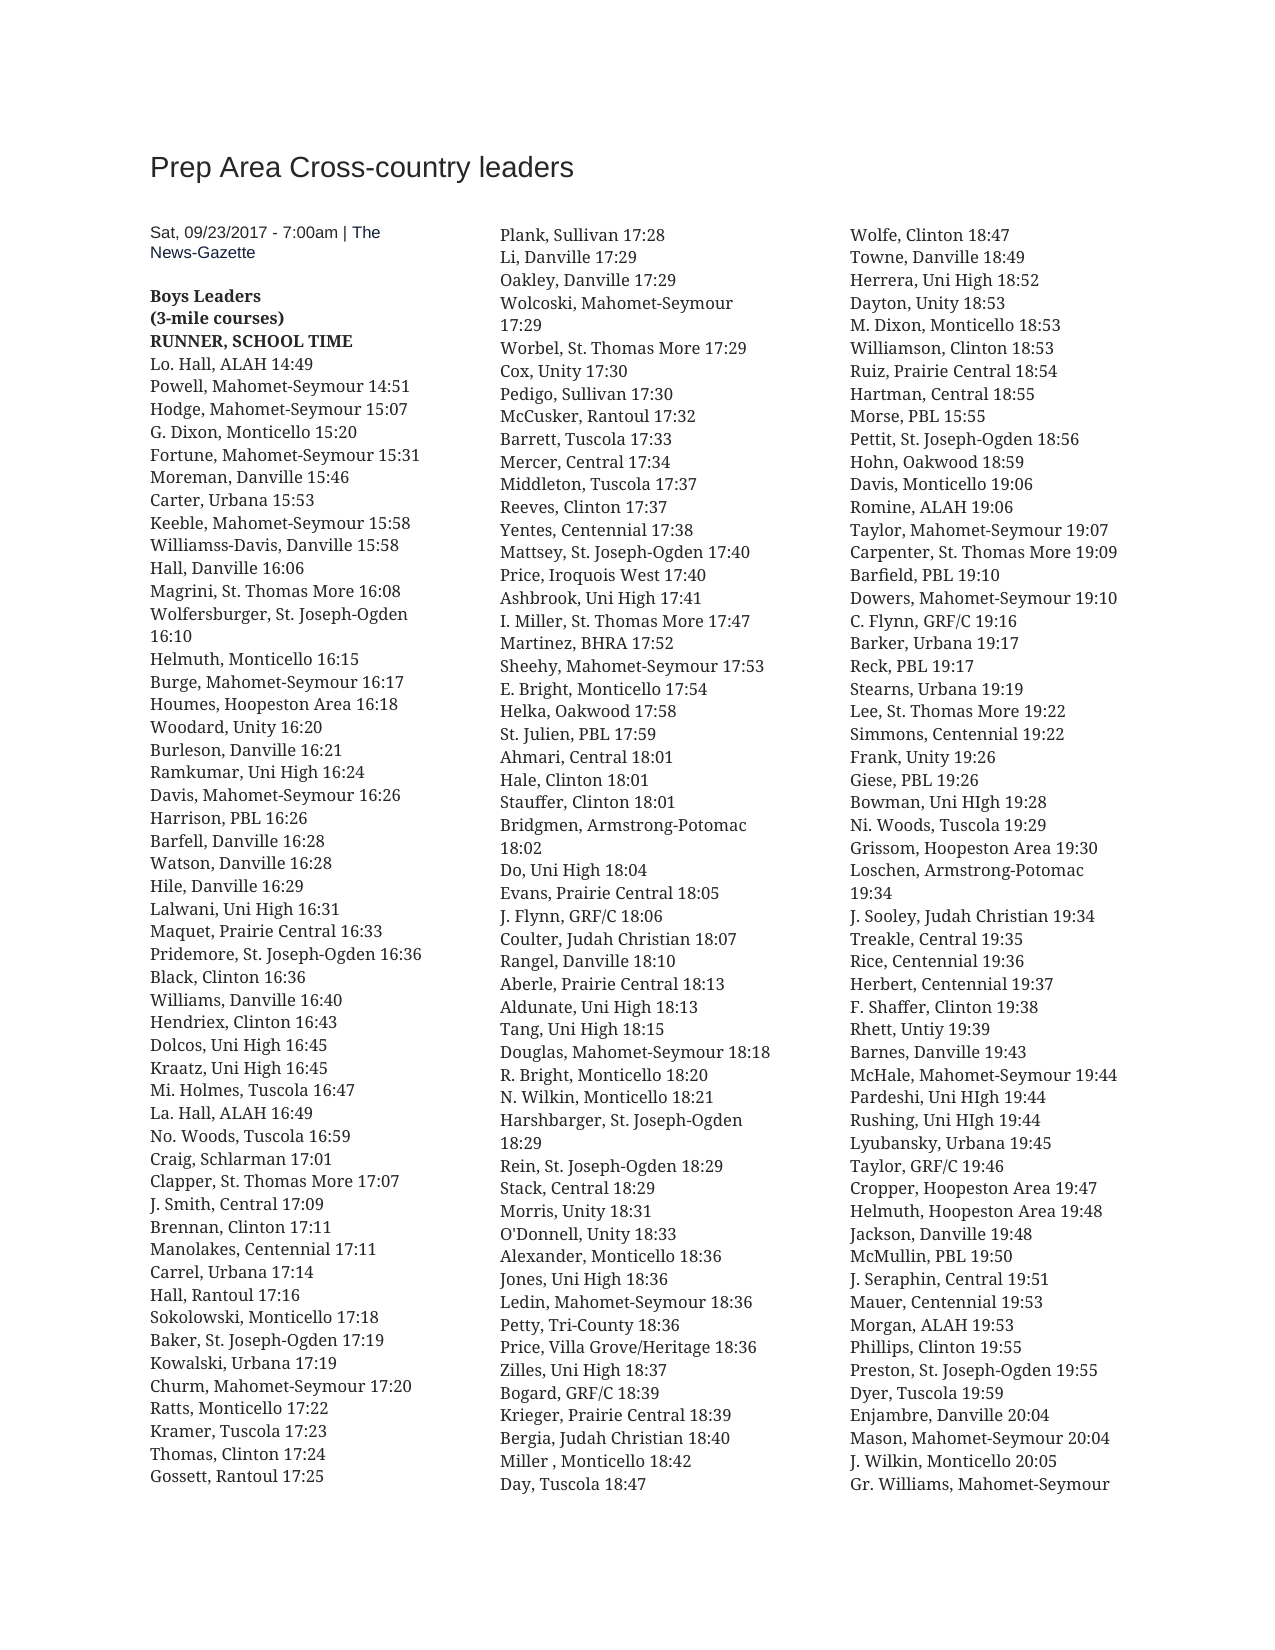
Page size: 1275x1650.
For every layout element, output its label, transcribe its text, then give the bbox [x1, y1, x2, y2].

text Hall, Rantoul 17:16 [150, 1283, 425, 1306]
text Pettit, St. Joseph-Ogden 18:56 [850, 428, 1125, 450]
text St. Julien, PBL 17:59 [500, 723, 775, 746]
text Fortune, Mahomet-Seymour 15:31 [150, 443, 425, 466]
text (3-mile courses) [150, 307, 425, 330]
text J. Seraphin, Central 19:51 [850, 1268, 1125, 1291]
text Gr. Williams, Mahomet-Seymour 20:05 [850, 1472, 1125, 1495]
text Douglas, Mahomet-Seymour 18:18 [500, 1041, 775, 1063]
text Oakley, Danville 17:29 [500, 269, 775, 291]
text Helka, Oakwood 17:58 [500, 700, 775, 723]
text Alexander, Monticello 18:36 [500, 1245, 775, 1268]
text Middleton, Tuscola 17:37 [500, 473, 775, 496]
text McHale, Mahomet-Seymour 19:44 [850, 1063, 1125, 1086]
text Tang, Uni High 18:15 [500, 1018, 775, 1041]
text Helmuth, Hoopeston Area 19:48 [850, 1200, 1125, 1222]
text Rangel, Danville 18:10 [500, 950, 775, 973]
text Williamson, Clinton 18:53 [850, 337, 1125, 359]
text Reck, PBL 19:17 [850, 655, 1125, 677]
text RUNNER, SCHOOL TIME [150, 330, 425, 352]
text Stack, Central 18:29 [500, 1177, 775, 1200]
text Taylor, GRF/C 19:46 [850, 1154, 1125, 1177]
text Williams, Danville 16:40 [150, 988, 425, 1011]
text J. Wilkin, Monticello 20:05 [850, 1449, 1125, 1472]
text Ruiz, Prairie Central 18:54 [850, 359, 1125, 382]
text Evans, Prairie Central 18:05 [500, 882, 775, 904]
text Wolfe, Clinton 18:47 [850, 223, 1125, 246]
text Aldunate, Uni High 18:13 [500, 995, 775, 1018]
text Davis, Monticello 19:06 [850, 473, 1125, 496]
text Grissom, Hoopeston Area 19:30 [850, 836, 1125, 859]
text Helmuth, Monticello 16:15 [150, 648, 425, 670]
text Churm, Mahomet-Seymour 17:20 [150, 1374, 425, 1397]
text Ramkumar, Uni High 16:24 [150, 761, 425, 784]
text E. Bright, Monticello 17:54 [500, 677, 775, 700]
text Boys Leaders [150, 284, 425, 307]
text Harshbarger, St. Joseph-Ogden 18:29 [500, 1109, 775, 1154]
text Rein, St. Joseph-Ogden 18:29 [500, 1154, 775, 1177]
text Pardeshi, Uni HIgh 19:44 [850, 1086, 1125, 1109]
text Mauer, Centennial 19:53 [850, 1291, 1125, 1313]
text F. Shaffer, Clinton 19:38 [850, 995, 1125, 1018]
text Rhett, Untiy 19:39 [850, 1018, 1125, 1041]
text Lyubansky, Urbana 19:45 [850, 1132, 1125, 1154]
text Morris, Unity 18:31 [500, 1200, 775, 1222]
text J. Smith, Central 17:09 [150, 1193, 425, 1215]
text Carrel, Urbana 17:14 [150, 1261, 425, 1283]
text Morse, PBL 15:55 [850, 405, 1125, 428]
text Mason, Mahomet-Seymour 20:04 [850, 1427, 1125, 1449]
text Bogard, GRF/C 18:39 [500, 1381, 775, 1404]
text Barfell, Danville 16:28 [150, 829, 425, 852]
text Barrett, Tuscola 17:33 [500, 428, 775, 450]
text Hale, Clinton 18:01 [500, 768, 775, 791]
text Burge, Mahomet-Seymour 16:17 [150, 670, 425, 693]
text No. Woods, Tuscola 16:59 [150, 1124, 425, 1147]
text Ashbrook, Uni High 17:41 [500, 587, 775, 609]
text Ahmari, Central 18:01 [500, 746, 775, 768]
text Jones, Uni High 18:36 [500, 1268, 775, 1291]
text Ni. Woods, Tuscola 19:29 [850, 814, 1125, 836]
text Giese, PBL 19:26 [850, 768, 1125, 791]
text Ratts, Monticello 17:22 [150, 1397, 425, 1420]
text Brennan, Clinton 17:11 [150, 1215, 425, 1238]
text Craig, Schlarman 17:01 [150, 1147, 425, 1170]
text Treakle, Central 19:35 [850, 927, 1125, 950]
text Cropper, Hoopeston Area 19:47 [850, 1177, 1125, 1200]
text Morgan, ALAH 19:53 [850, 1313, 1125, 1336]
text Reeves, Clinton 17:37 [500, 496, 775, 518]
text Lee, St. Thomas More 19:22 [850, 700, 1125, 723]
text Baker, St. Joseph-Ogden 17:19 [150, 1329, 425, 1352]
text Burleson, Danville 16:21 [150, 738, 425, 761]
text Rushing, Uni HIgh 19:44 [850, 1109, 1125, 1132]
text Ledin, Mahomet-Seymour 18:36 [500, 1291, 775, 1313]
text Price, Iroquois West 17:40 [500, 564, 775, 587]
text Kramer, Tuscola 17:23 [150, 1420, 425, 1442]
text Magrini, St. Thomas More 16:08 [150, 579, 425, 602]
text Taylor, Mahomet-Seymour 19:07 [850, 518, 1125, 541]
text Sheehy, Mahomet-Seymour 17:53 [500, 655, 775, 677]
text Yentes, Centennial 17:38 [500, 518, 775, 541]
text N. Wilkin, Monticello 18:21 [500, 1086, 775, 1109]
text J. Flynn, GRF/C 18:06 [500, 904, 775, 927]
text Worbel, St. Thomas More 17:29 [500, 337, 775, 359]
text Woodard, Unity 16:20 [150, 716, 425, 738]
text Hile, Danville 16:29 [150, 875, 425, 897]
text Hendriex, Clinton 16:43 [150, 1011, 425, 1034]
text Towne, Danville 18:49 [850, 246, 1125, 269]
text Gossett, Rantoul 17:25 [150, 1465, 425, 1488]
text Plank, Sullivan 17:28 [500, 223, 775, 246]
text Kraatz, Uni High 16:45 [150, 1056, 425, 1079]
text C. Flynn, GRF/C 19:16 [850, 609, 1125, 632]
text Dyer, Tuscola 19:59 [850, 1381, 1125, 1404]
text Prep Area Cross-country leaders [150, 150, 1125, 183]
text M. Dixon, Monticello 18:53 [850, 314, 1125, 337]
text Thomas, Clinton 17:24 [150, 1442, 425, 1465]
text R. Bright, Monticello 18:20 [500, 1063, 775, 1086]
text Houmes, Hoopeston Area 16:18 [150, 693, 425, 716]
text Williamss-Davis, Danville 15:58 [150, 534, 425, 557]
text Carter, Urbana 15:53 [150, 489, 425, 511]
text I. Miller, St. Thomas More 17:47 [500, 609, 775, 632]
text Bergia, Judah Christian 18:40 [500, 1427, 775, 1449]
text Sokolowski, Monticello 17:18 [150, 1306, 425, 1329]
text Stearns, Urbana 19:19 [850, 677, 1125, 700]
text Day, Tuscola 18:47 [500, 1472, 775, 1495]
text Martinez, BHRA 17:52 [500, 632, 775, 655]
text McMullin, PBL 19:50 [850, 1245, 1125, 1268]
text Manolakes, Centennial 17:11 [150, 1238, 425, 1261]
text Herrera, Uni High 18:52 [850, 269, 1125, 291]
text Maquet, Prairie Central 16:33 [150, 920, 425, 943]
text Hall, Danville 16:06 [150, 557, 425, 579]
text Pedigo, Sullivan 17:30 [500, 382, 775, 405]
text Black, Clinton 16:36 [150, 966, 425, 988]
text Frank, Unity 19:26 [850, 746, 1125, 768]
text Hohn, Oakwood 18:59 [850, 450, 1125, 473]
text Keeble, Mahomet-Seymour 15:58 [150, 511, 425, 534]
text Simmons, Centennial 19:22 [850, 723, 1125, 746]
text Preston, St. Joseph-Ogden 19:55 [850, 1359, 1125, 1381]
text Stauffer, Clinton 18:01 [500, 791, 775, 814]
text Pridemore, St. Joseph-Ogden 16:36 [150, 943, 425, 966]
text McCusker, Rantoul 17:32 [500, 405, 775, 428]
text Clapper, St. Thomas More 17:07 [150, 1170, 425, 1193]
text Bridgmen, Armstrong-Potomac 18:02 [500, 814, 775, 859]
text Lo. Hall, ALAH 14:49 [150, 352, 425, 375]
text Watson, Danville 16:28 [150, 852, 425, 875]
text Krieger, Prairie Central 18:39 [500, 1404, 775, 1427]
text Enjambre, Danville 20:04 [850, 1404, 1125, 1427]
text J. Sooley, Judah Christian 19:34 [850, 904, 1125, 927]
text Aberle, Prairie Central 18:13 [500, 973, 775, 995]
text Mi. Holmes, Tuscola 16:47 [150, 1079, 425, 1102]
text Rice, Centennial 19:36 [850, 950, 1125, 973]
text Romine, ALAH 19:06 [850, 496, 1125, 518]
text Sat, 09/23/2017 - 7:00am | The News-Gazette [150, 223, 425, 262]
text Davis, Mahomet-Seymour 16:26 [150, 784, 425, 807]
text G. Dixon, Monticello 15:20 [150, 421, 425, 443]
text Hodge, Mahomet-Seymour 15:07 [150, 398, 425, 421]
text Cox, Unity 17:30 [500, 359, 775, 382]
text Zilles, Uni High 18:37 [500, 1359, 775, 1381]
text O'Donnell, Unity 18:33 [500, 1222, 775, 1245]
text Powell, Mahomet-Seymour 14:51 [150, 375, 425, 398]
text Coulter, Judah Christian 18:07 [500, 927, 775, 950]
text Dowers, Mahomet-Seymour 19:10 [850, 587, 1125, 609]
text Bowman, Uni HIgh 19:28 [850, 791, 1125, 814]
text Wolfersburger, St. Joseph-Ogden 16:10 [150, 602, 425, 648]
text Dayton, Unity 18:53 [850, 291, 1125, 314]
text Do, Uni High 18:04 [500, 859, 775, 882]
text Dolcos, Uni High 16:45 [150, 1034, 425, 1056]
text Loschen, Armstrong-Potomac 19:34 [850, 859, 1125, 904]
text Carpenter, St. Thomas More 19:09 [850, 541, 1125, 564]
text Li, Danville 17:29 [500, 246, 775, 269]
text Mercer, Central 17:34 [500, 450, 775, 473]
text Lalwani, Uni High 16:31 [150, 897, 425, 920]
text Herbert, Centennial 19:37 [850, 973, 1125, 995]
text Kowalski, Urbana 17:19 [150, 1352, 425, 1374]
text Barnes, Danville 19:43 [850, 1041, 1125, 1063]
text Phillips, Clinton 19:55 [850, 1336, 1125, 1359]
text Harrison, PBL 16:26 [150, 807, 425, 829]
text Moreman, Danville 15:46 [150, 466, 425, 489]
text Jackson, Danville 19:48 [850, 1222, 1125, 1245]
text Wolcoski, Mahomet-Seymour 17:29 [500, 291, 775, 337]
text Price, Villa Grove/Heritage 18:36 [500, 1336, 775, 1359]
text Barker, Urbana 19:17 [850, 632, 1125, 655]
text La. Hall, ALAH 16:49 [150, 1102, 425, 1124]
text Petty, Tri-County 18:36 [500, 1313, 775, 1336]
text Hartman, Central 18:55 [850, 382, 1125, 405]
text Barfield, PBL 19:10 [850, 564, 1125, 587]
text Mattsey, St. Joseph-Ogden 17:40 [500, 541, 775, 564]
text Miller , Monticello 18:42 [500, 1449, 775, 1472]
